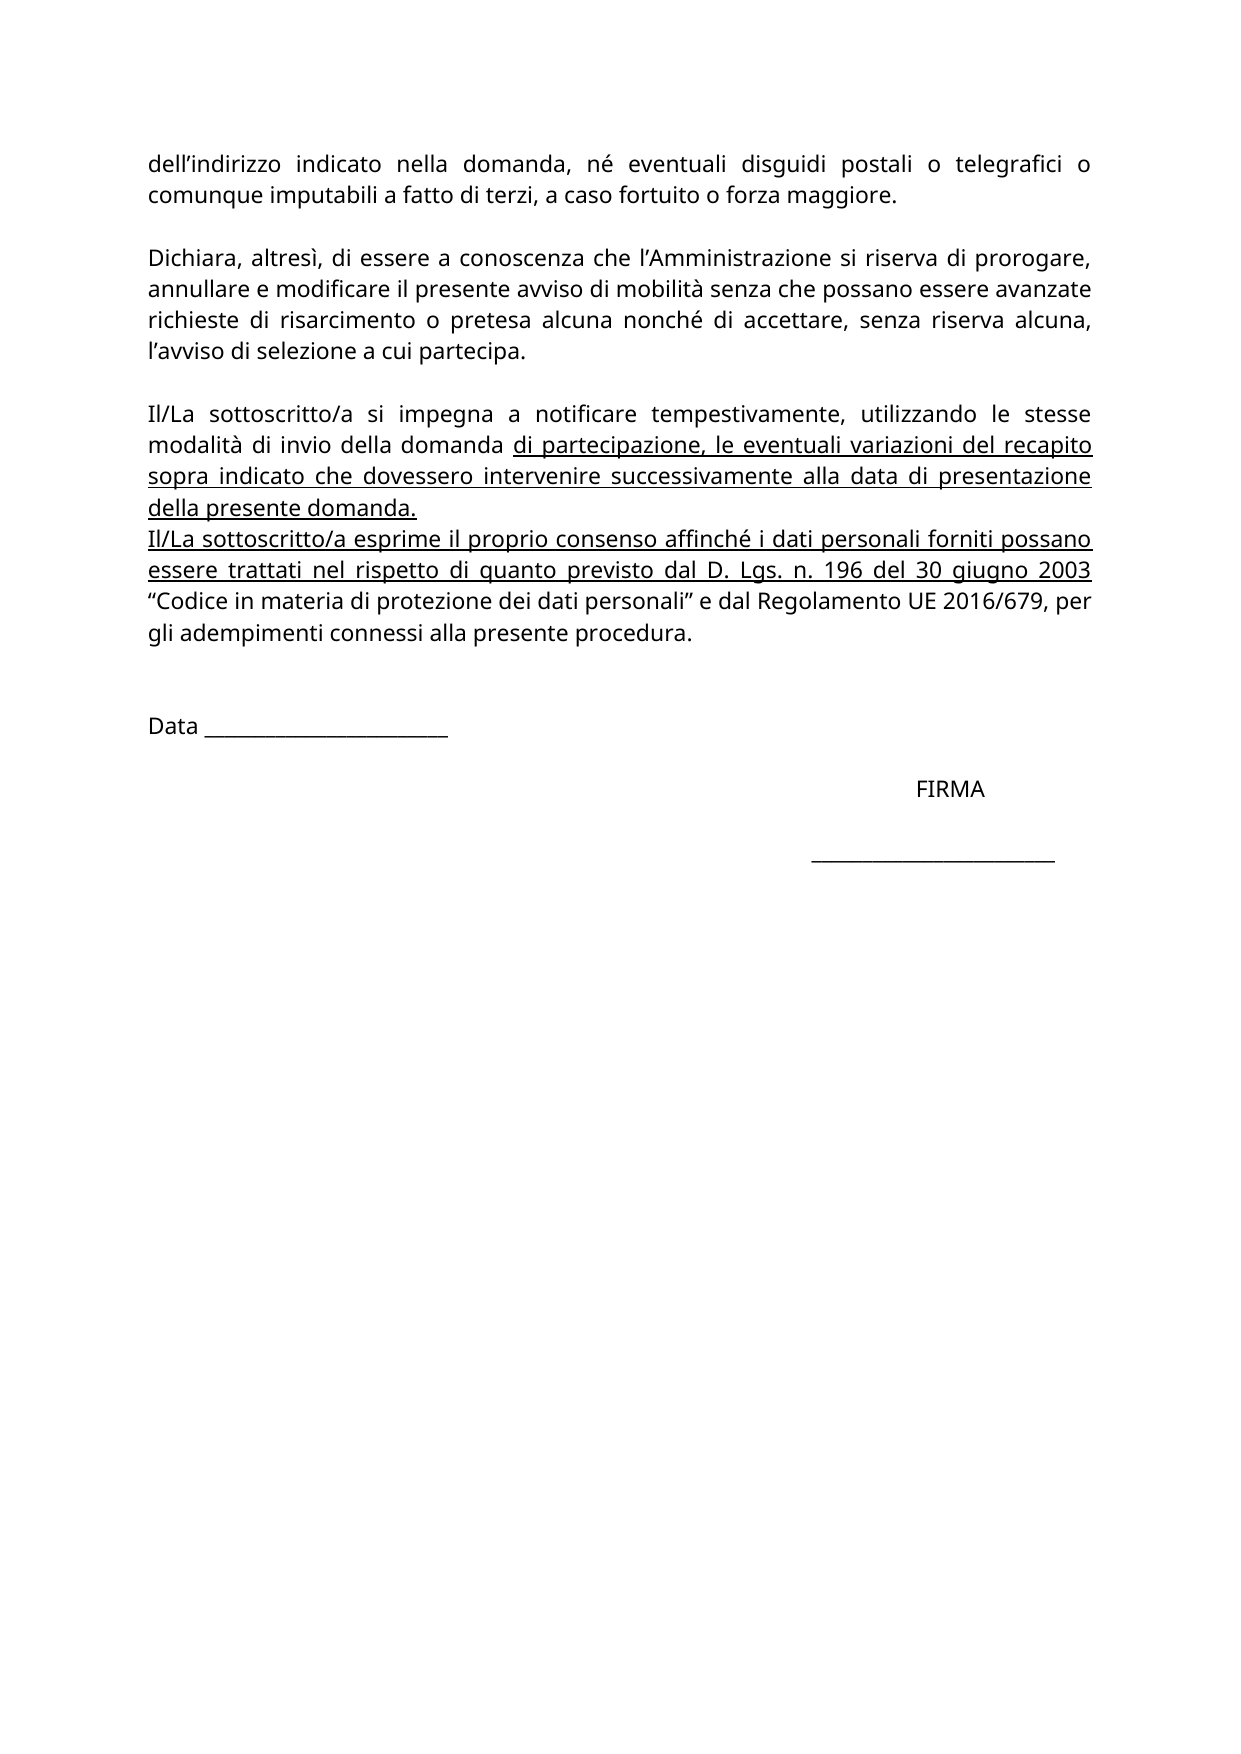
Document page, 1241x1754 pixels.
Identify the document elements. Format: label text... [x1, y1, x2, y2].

text Dichiara, altresì, di essere a conoscenza che l’Amministrazione si riserva di prorogare, annullare e modificare il presente avviso di mobilità senza che possano essere avanzate richieste di risarcimento o pretesa alcuna nonché di accettare, senza riserva alcuna, l’avviso di selezione a cui partecipa. [148, 241, 1092, 366]
text FIRMA [148, 773, 1092, 804]
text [148, 148, 1092, 210]
text Il/La sottoscritto/a esprime il proprio consenso affinché i dati personali forniti possano essere trattati nel rispetto di quanto previsto dal D. Lgs. n. 196 del 30 giugno 2003 “Codice in materia di protezione dei dati personali” e dal Regolamento UE 2016/679, per gli adempimenti connessi alla presente procedura. [148, 582, 1092, 648]
text Il/La sottoscritto/a si impegna a notificare tempestivamente, utilizzando le stesse modalità di invio della domanda di partecipazione, le eventuali variazioni del recapito sopra indicato che dovessero intervenire successivamente alla data di presentazione della presente domanda. [148, 488, 1092, 523]
text ________________________ [148, 835, 1092, 866]
text Il/La sottoscritto/a esprime il proprio consenso affinché i dati personali forniti possano essere trattati nel rispetto di quanto previsto dal D. Lgs. n. 196 del 30 giugno 2003 “Codice in materia di protezione dei dati personali” e dal Regolamento UE 2016/679, per gli adempimenti connessi alla presente procedura. [148, 523, 1092, 549]
text Il/La sottoscritto/a esprime il proprio consenso affinché i dati personali forniti possano essere trattati nel rispetto di quanto previsto dal D. Lgs. n. 196 del 30 giugno 2003 “Codice in materia di protezione dei dati personali” e dal Regolamento UE 2016/679, per gli adempimenti connessi alla presente procedura. [148, 551, 1092, 580]
text Il/La sottoscritto/a si impegna a notificare tempestivamente, utilizzando le stesse modalità di invio della domanda di partecipazione, le eventuali variazioni del recapito sopra indicato che dovessero intervenire successivamente alla data di presentazione della presente domanda. [148, 398, 1092, 487]
text Data ________________________ [148, 710, 1092, 741]
